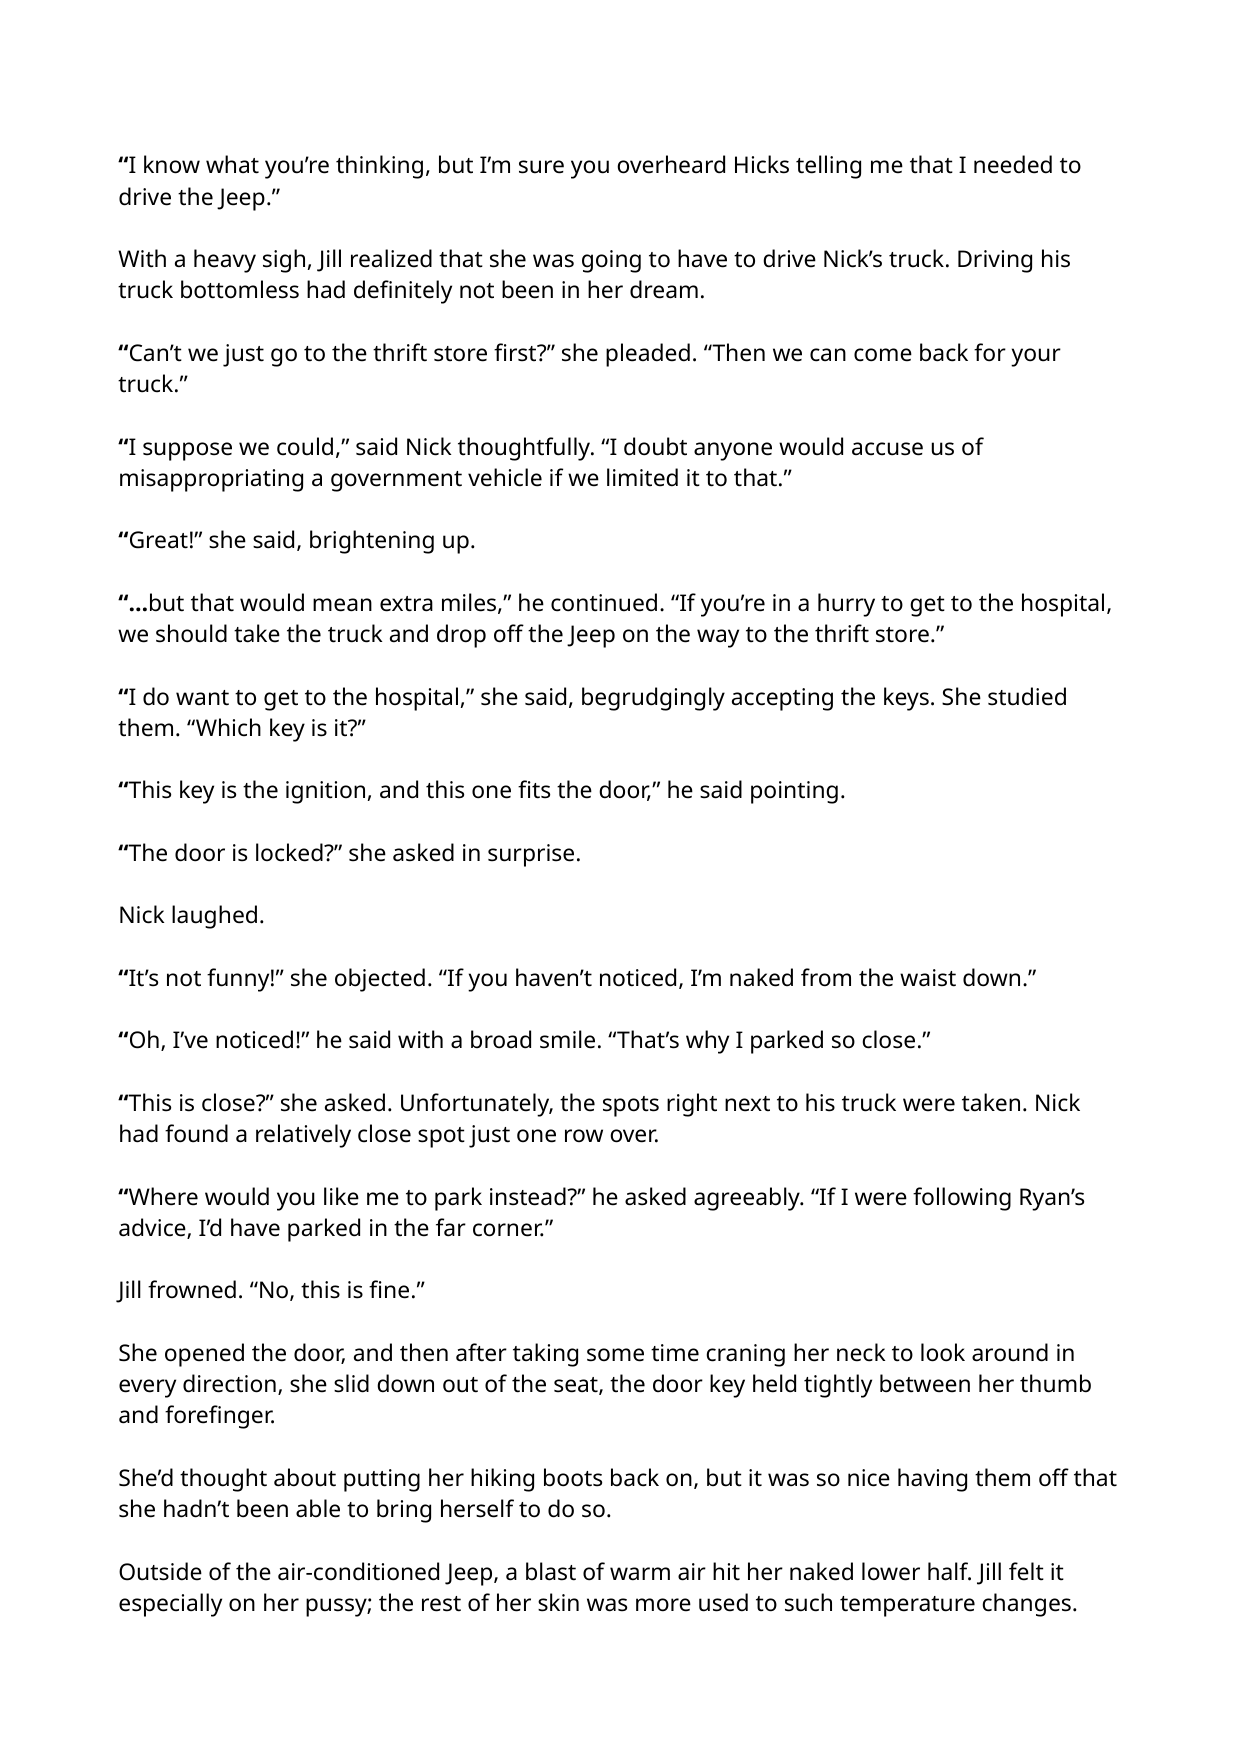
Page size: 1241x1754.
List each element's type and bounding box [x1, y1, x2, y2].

text [118, 118, 1122, 1618]
